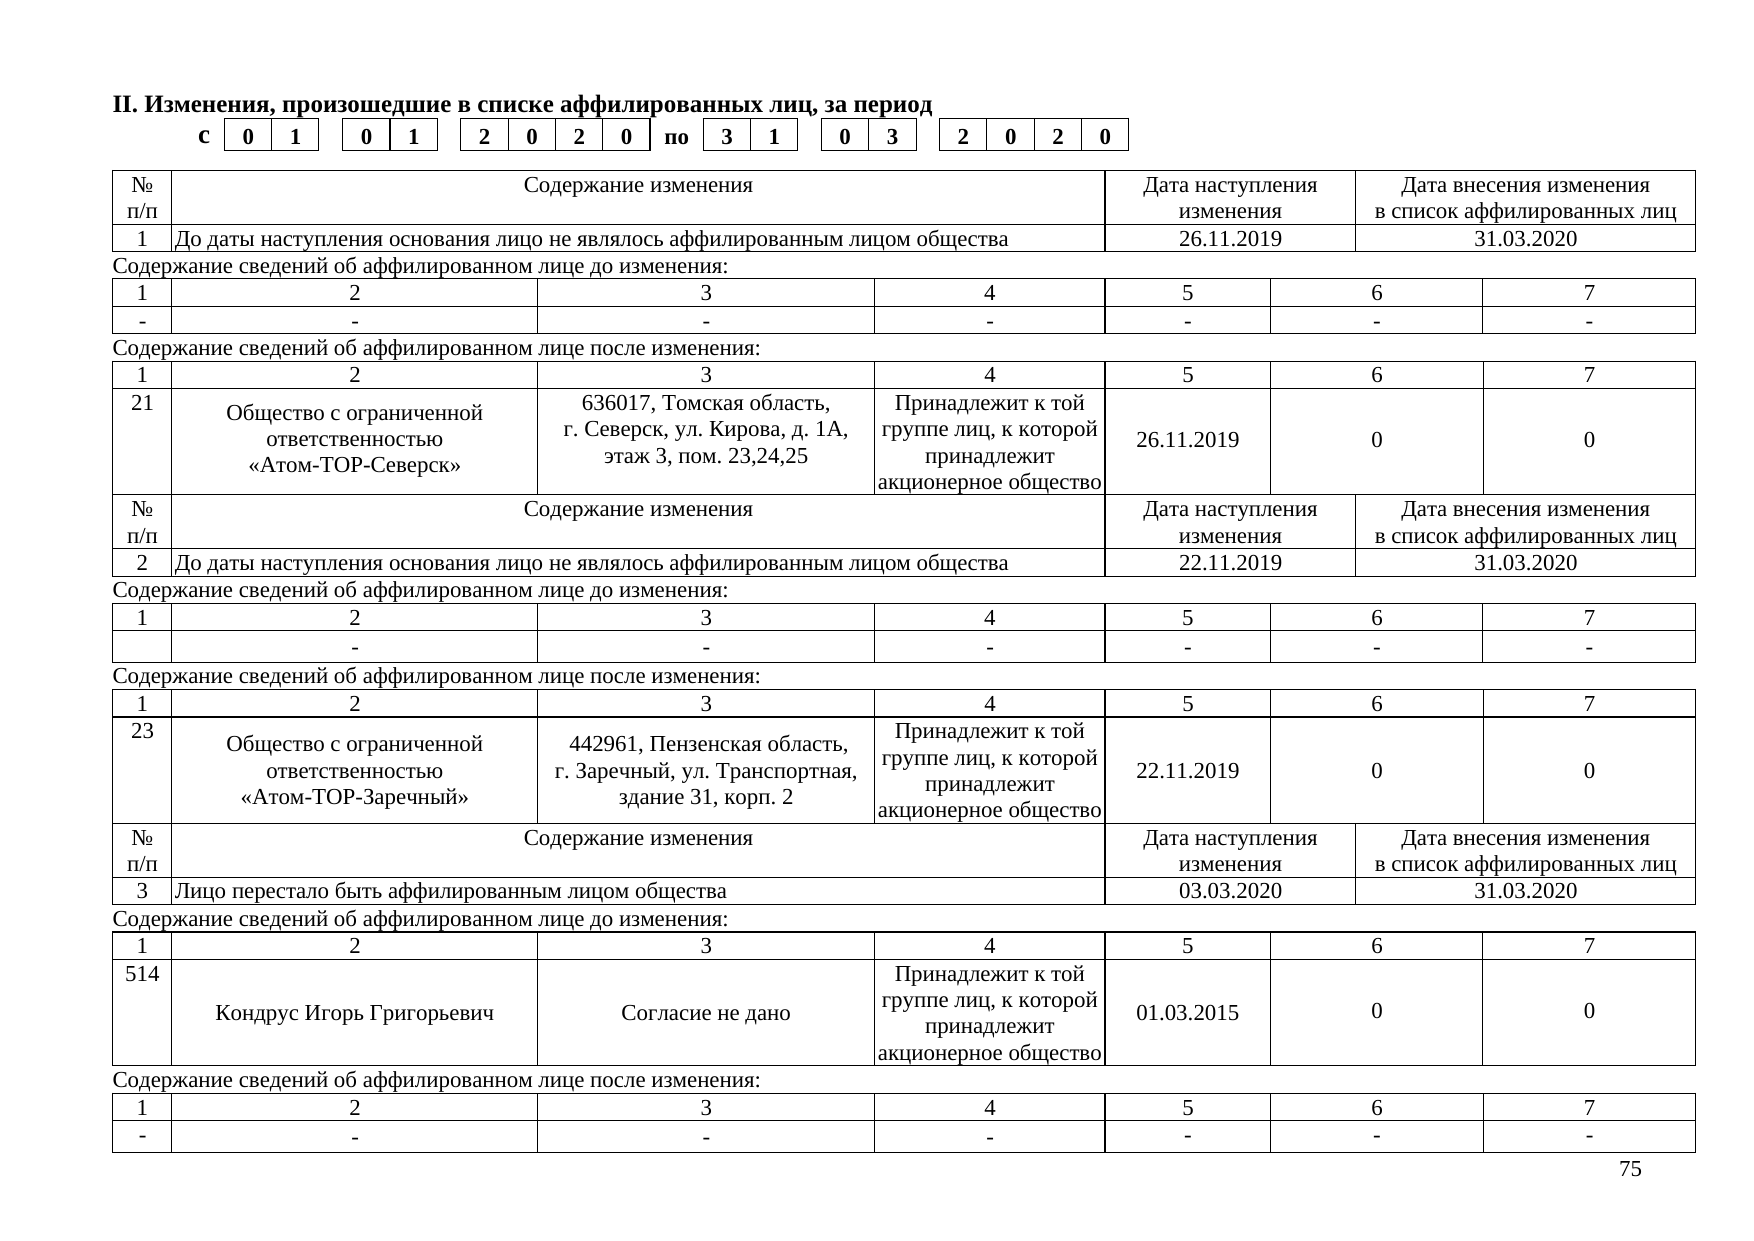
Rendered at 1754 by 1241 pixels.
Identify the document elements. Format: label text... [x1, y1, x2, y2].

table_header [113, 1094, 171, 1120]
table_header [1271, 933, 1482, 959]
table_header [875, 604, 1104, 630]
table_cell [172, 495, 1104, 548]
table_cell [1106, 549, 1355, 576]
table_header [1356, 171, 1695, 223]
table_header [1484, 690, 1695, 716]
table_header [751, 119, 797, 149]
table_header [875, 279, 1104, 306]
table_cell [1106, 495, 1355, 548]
text Содержание сведений об аффилированном лице до изменения: [112, 577, 1642, 603]
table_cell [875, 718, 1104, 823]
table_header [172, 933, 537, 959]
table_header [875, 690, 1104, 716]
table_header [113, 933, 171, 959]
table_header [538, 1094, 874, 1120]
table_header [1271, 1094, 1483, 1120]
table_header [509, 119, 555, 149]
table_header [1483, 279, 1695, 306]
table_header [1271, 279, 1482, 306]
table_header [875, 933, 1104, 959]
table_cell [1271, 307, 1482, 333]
text Содержание сведений об аффилированном лице после изменения: [112, 334, 1642, 361]
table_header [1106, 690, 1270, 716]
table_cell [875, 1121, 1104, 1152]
text Содержание сведений об аффилированном лице до изменения: [112, 252, 1642, 278]
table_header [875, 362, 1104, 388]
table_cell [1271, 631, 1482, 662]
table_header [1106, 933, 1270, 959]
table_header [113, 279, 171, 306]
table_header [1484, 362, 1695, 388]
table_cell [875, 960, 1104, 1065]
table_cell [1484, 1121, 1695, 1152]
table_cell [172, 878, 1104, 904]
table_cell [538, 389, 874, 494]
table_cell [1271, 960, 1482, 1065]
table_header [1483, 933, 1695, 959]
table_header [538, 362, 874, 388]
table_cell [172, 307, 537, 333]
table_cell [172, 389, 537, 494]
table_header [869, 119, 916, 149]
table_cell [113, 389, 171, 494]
text Содержание сведений об аффилированном лице после изменения: [112, 663, 1642, 689]
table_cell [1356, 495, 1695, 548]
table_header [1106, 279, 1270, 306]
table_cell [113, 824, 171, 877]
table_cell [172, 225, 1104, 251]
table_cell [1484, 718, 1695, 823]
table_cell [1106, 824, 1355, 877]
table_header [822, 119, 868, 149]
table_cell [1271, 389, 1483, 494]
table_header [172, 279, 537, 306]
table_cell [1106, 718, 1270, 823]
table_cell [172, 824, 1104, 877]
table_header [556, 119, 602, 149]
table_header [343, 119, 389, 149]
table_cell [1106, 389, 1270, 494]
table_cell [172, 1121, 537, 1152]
text II. Изменения, произошедшие в списке аффилированных лиц, за период [112, 89, 1642, 117]
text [112, 905, 1642, 931]
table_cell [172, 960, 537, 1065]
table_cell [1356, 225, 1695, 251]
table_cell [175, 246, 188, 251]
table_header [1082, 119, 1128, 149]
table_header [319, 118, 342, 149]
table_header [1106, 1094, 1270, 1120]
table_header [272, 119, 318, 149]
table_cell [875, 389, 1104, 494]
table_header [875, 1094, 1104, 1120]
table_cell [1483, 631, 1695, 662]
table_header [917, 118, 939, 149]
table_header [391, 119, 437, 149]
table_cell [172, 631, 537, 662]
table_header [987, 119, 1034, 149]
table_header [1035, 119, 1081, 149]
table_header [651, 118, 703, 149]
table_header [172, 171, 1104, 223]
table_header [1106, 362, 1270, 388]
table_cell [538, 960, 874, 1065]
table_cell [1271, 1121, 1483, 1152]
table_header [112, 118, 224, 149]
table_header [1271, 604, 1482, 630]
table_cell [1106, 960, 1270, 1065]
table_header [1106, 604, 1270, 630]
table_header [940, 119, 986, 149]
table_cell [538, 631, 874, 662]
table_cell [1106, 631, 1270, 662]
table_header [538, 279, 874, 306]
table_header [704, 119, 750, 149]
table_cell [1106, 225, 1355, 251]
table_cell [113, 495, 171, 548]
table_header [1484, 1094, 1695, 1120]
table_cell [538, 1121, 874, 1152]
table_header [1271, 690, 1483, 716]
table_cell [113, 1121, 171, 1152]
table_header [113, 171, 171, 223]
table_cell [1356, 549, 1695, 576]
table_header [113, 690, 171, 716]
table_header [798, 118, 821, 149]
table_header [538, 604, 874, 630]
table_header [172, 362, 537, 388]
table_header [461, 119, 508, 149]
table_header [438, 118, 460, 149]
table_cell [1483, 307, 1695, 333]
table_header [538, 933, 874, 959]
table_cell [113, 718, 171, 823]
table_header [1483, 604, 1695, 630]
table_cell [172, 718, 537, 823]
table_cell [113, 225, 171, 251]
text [112, 1066, 1642, 1093]
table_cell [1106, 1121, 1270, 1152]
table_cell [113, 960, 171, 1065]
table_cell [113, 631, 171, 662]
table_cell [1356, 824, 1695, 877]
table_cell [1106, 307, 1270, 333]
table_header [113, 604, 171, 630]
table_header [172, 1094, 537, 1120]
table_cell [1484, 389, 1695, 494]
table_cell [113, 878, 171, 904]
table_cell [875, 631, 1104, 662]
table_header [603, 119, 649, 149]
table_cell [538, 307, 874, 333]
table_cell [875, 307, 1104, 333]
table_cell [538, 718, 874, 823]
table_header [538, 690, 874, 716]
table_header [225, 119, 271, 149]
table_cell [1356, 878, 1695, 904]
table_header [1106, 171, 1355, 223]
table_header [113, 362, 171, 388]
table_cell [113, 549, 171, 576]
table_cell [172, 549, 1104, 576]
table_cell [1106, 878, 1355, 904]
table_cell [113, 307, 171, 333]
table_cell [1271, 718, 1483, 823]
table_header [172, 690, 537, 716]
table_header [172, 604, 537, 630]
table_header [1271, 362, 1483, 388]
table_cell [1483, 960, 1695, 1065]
